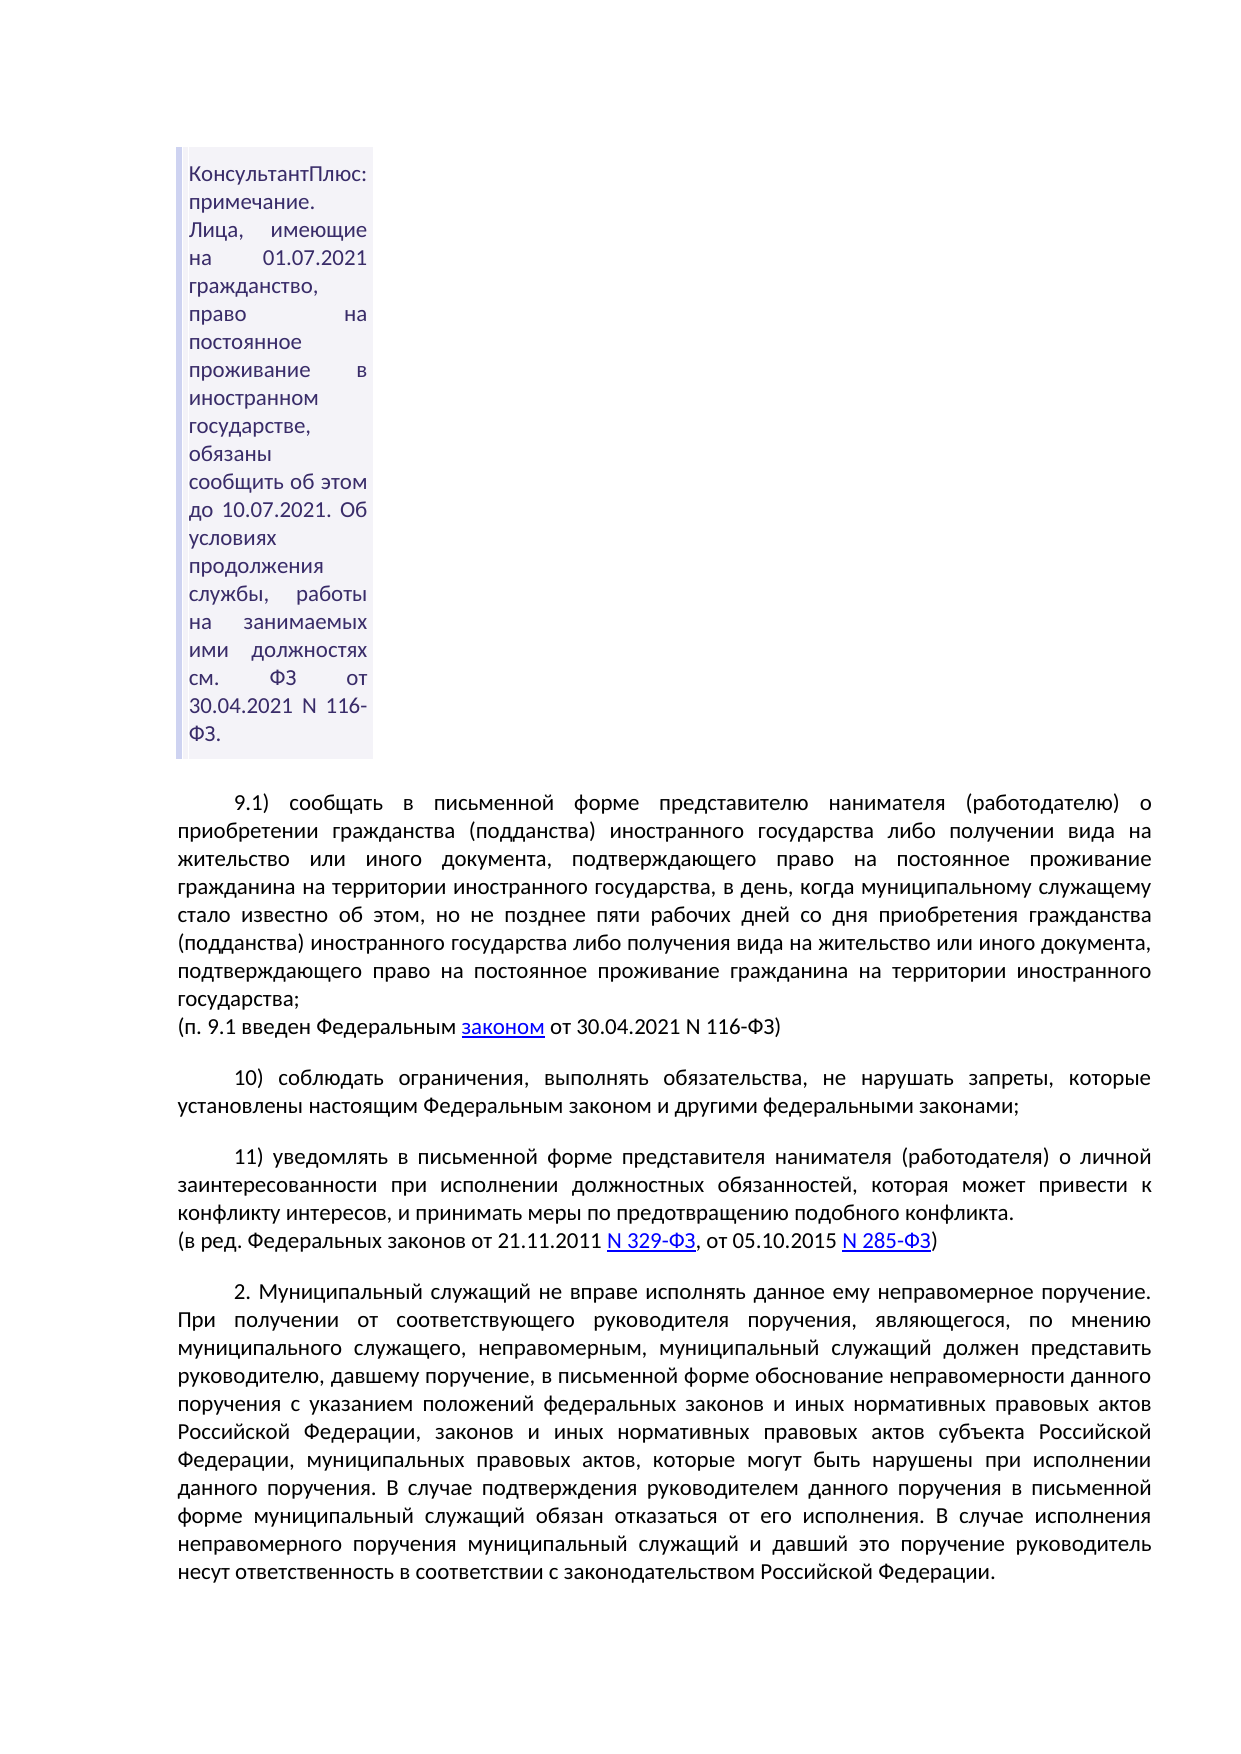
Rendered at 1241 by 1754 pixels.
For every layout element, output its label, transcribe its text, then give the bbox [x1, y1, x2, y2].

table_header [183, 147, 188, 759]
table_header КонсультантПлюс: примечание. Лица, имеющие на 01.07.2021 гражданство, право на постоянное проживание в иностранном государстве, обязаны сообщить об этом до 10.07.2021. Об условиях продолжения службы, работы на занимаемых ими должностях см. ФЗ от 30.04.2021 N 116-ФЗ. [189, 147, 367, 759]
text 10) соблюдать ограничения, выполнять обязательства, не нарушать запреты, которые установлены настоящим Федеральным законом и другими федеральными законами; [177, 1063, 1152, 1119]
text 11) уведомлять в письменной форме представителя нанимателя (работодателя) о личной заинтересованности при исполнении должностных обязанностей, которая может привести к конфликту интересов, и принимать меры по предотвращению подобного конфликта. [177, 1142, 1152, 1226]
text 2. Муниципальный служащий не вправе исполнять данное ему неправомерное поручение. При получении от соответствующего руководителя поручения, являющегося, по мнению муниципального служащего, неправомерным, муниципальный служащий должен представить руководителю, давшему поручение, в письменной форме обоснование неправомерности данного поручения с указанием положений федеральных законов и иных нормативных правовых актов Российской Федерации, законов и иных нормативных правовых актов субъекта Российской Федерации, муниципальных правовых актов, которые могут быть нарушены при исполнении данного поручения. В случае подтверждения руководителем данного поручения в письменной форме муниципальный служащий обязан отказаться от его исполнения. В случае исполнения неправомерного поручения муниципальный служащий и давший это поручение руководитель несут ответственность в соответствии с законодательством Российской Федерации. [177, 1277, 1152, 1585]
text (п. 9.1 введен Федеральным законом от 30.04.2021 N 116-ФЗ) [177, 1012, 1152, 1040]
table_header [367, 147, 373, 759]
table_header [176, 147, 182, 759]
text 9.1) сообщать в письменной форме представителю нанимателя (работодателю) о приобретении гражданства (подданства) иностранного государства либо получении вида на жительство или иного документа, подтверждающего право на постоянное проживание гражданина на территории иностранного государства, в день, когда муниципальному служащему стало известно об этом, но не позднее пяти рабочих дней со дня приобретения гражданства (подданства) иностранного государства либо получения вида на жительство или иного документа, подтверждающего право на постоянное проживание гражданина на территории иностранного государства; [177, 788, 1152, 1012]
text (в ред. Федеральных законов от 21.11.2011 N 329-ФЗ, от 05.10.2015 N 285-ФЗ) [177, 1226, 1152, 1254]
